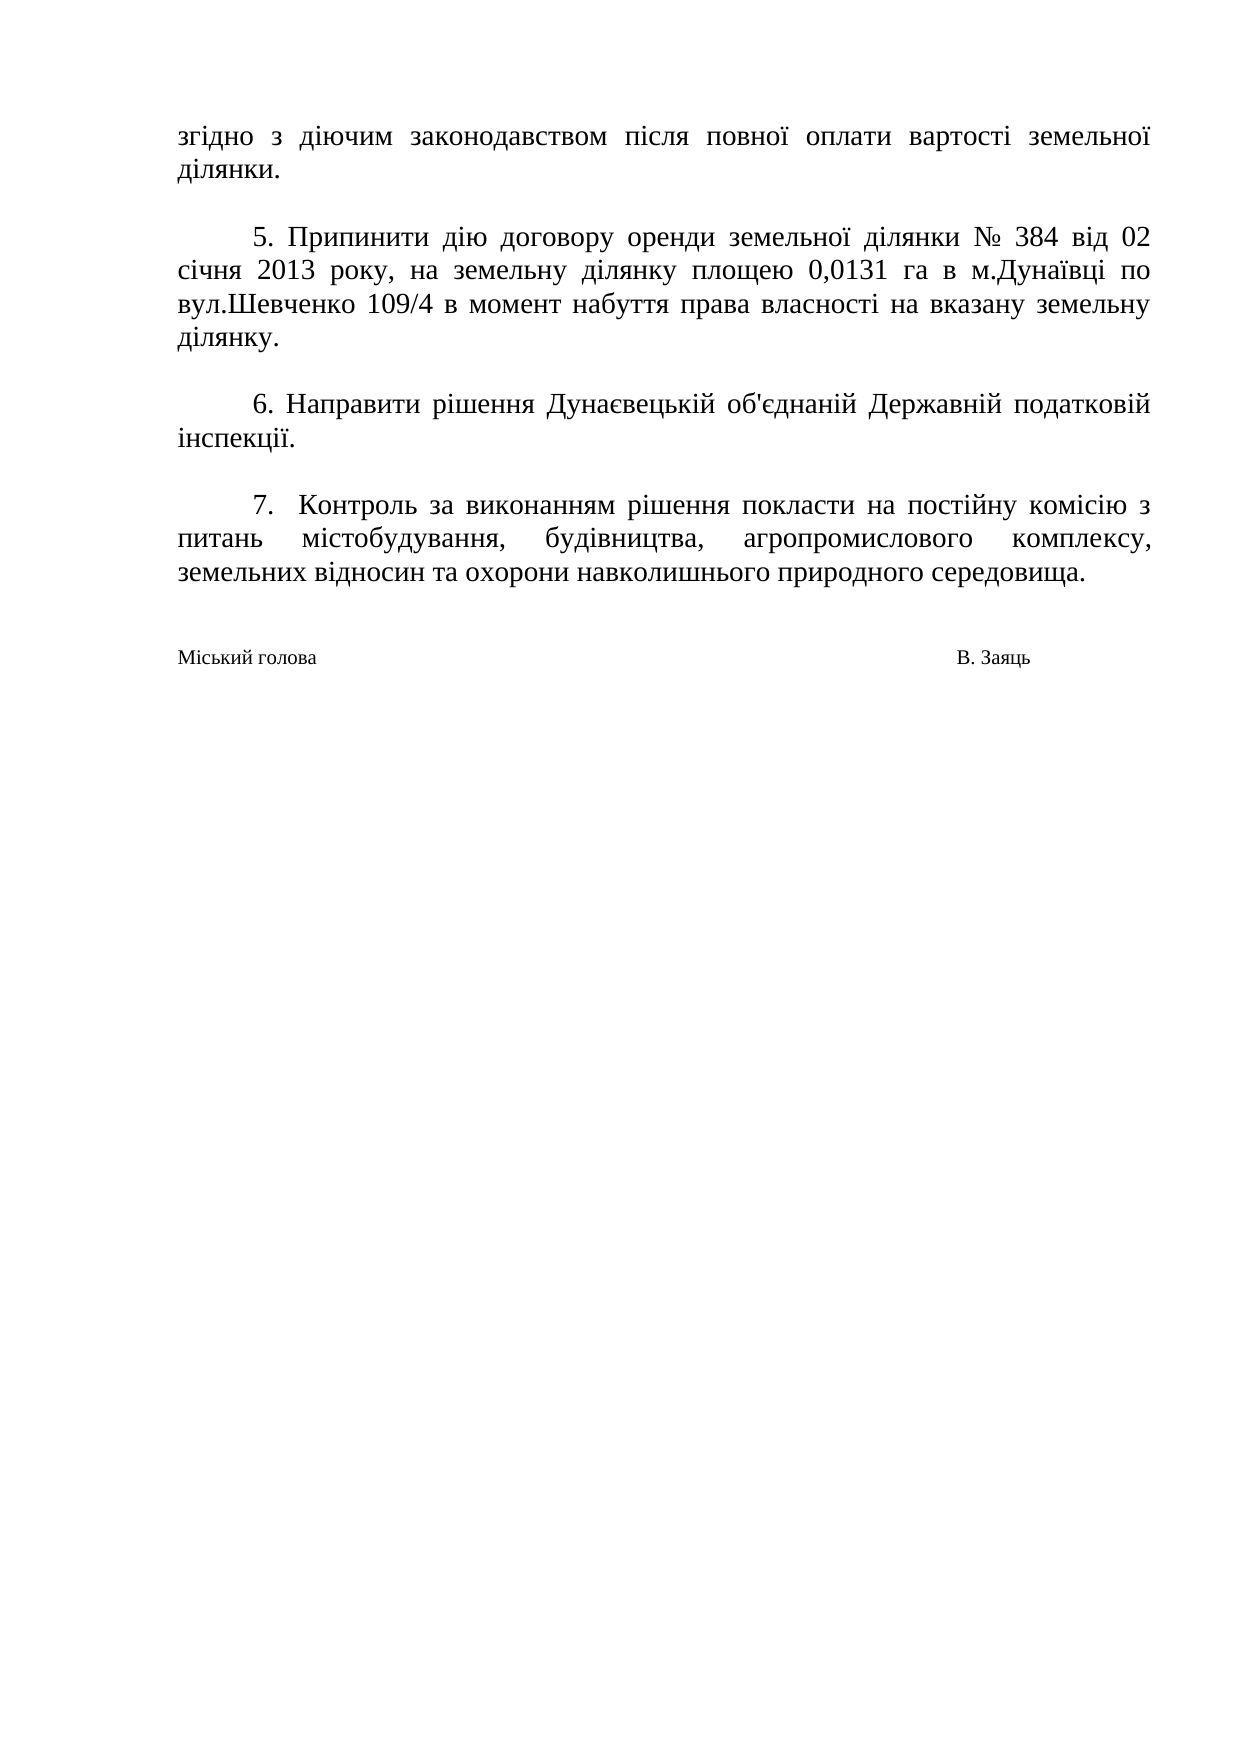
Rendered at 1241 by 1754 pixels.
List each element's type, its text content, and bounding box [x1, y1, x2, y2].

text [177, 118, 1152, 185]
text 7. Контроль за виконанням рішення покласти на постійну комісію з питань містобудування, будівництва, агропромислового комплексу, земельних відносин та охорони навколишнього природного середовища. [177, 487, 1152, 588]
text 6. Направити рішення Дунаєвецькій об'єднаній Державній податковій інспекції. [177, 386, 1152, 453]
text 5. Припинити дію договору оренди земельної ділянки № 384 від 02 січня 2013 року, на земельну ділянку площею 0,0131 га в м.Дунаївці по вул.Шевченко 109/4 в момент набуття права власності на вказану земельну ділянку. [177, 219, 1152, 353]
text Міський голова В. Заяць [177, 645, 1152, 669]
